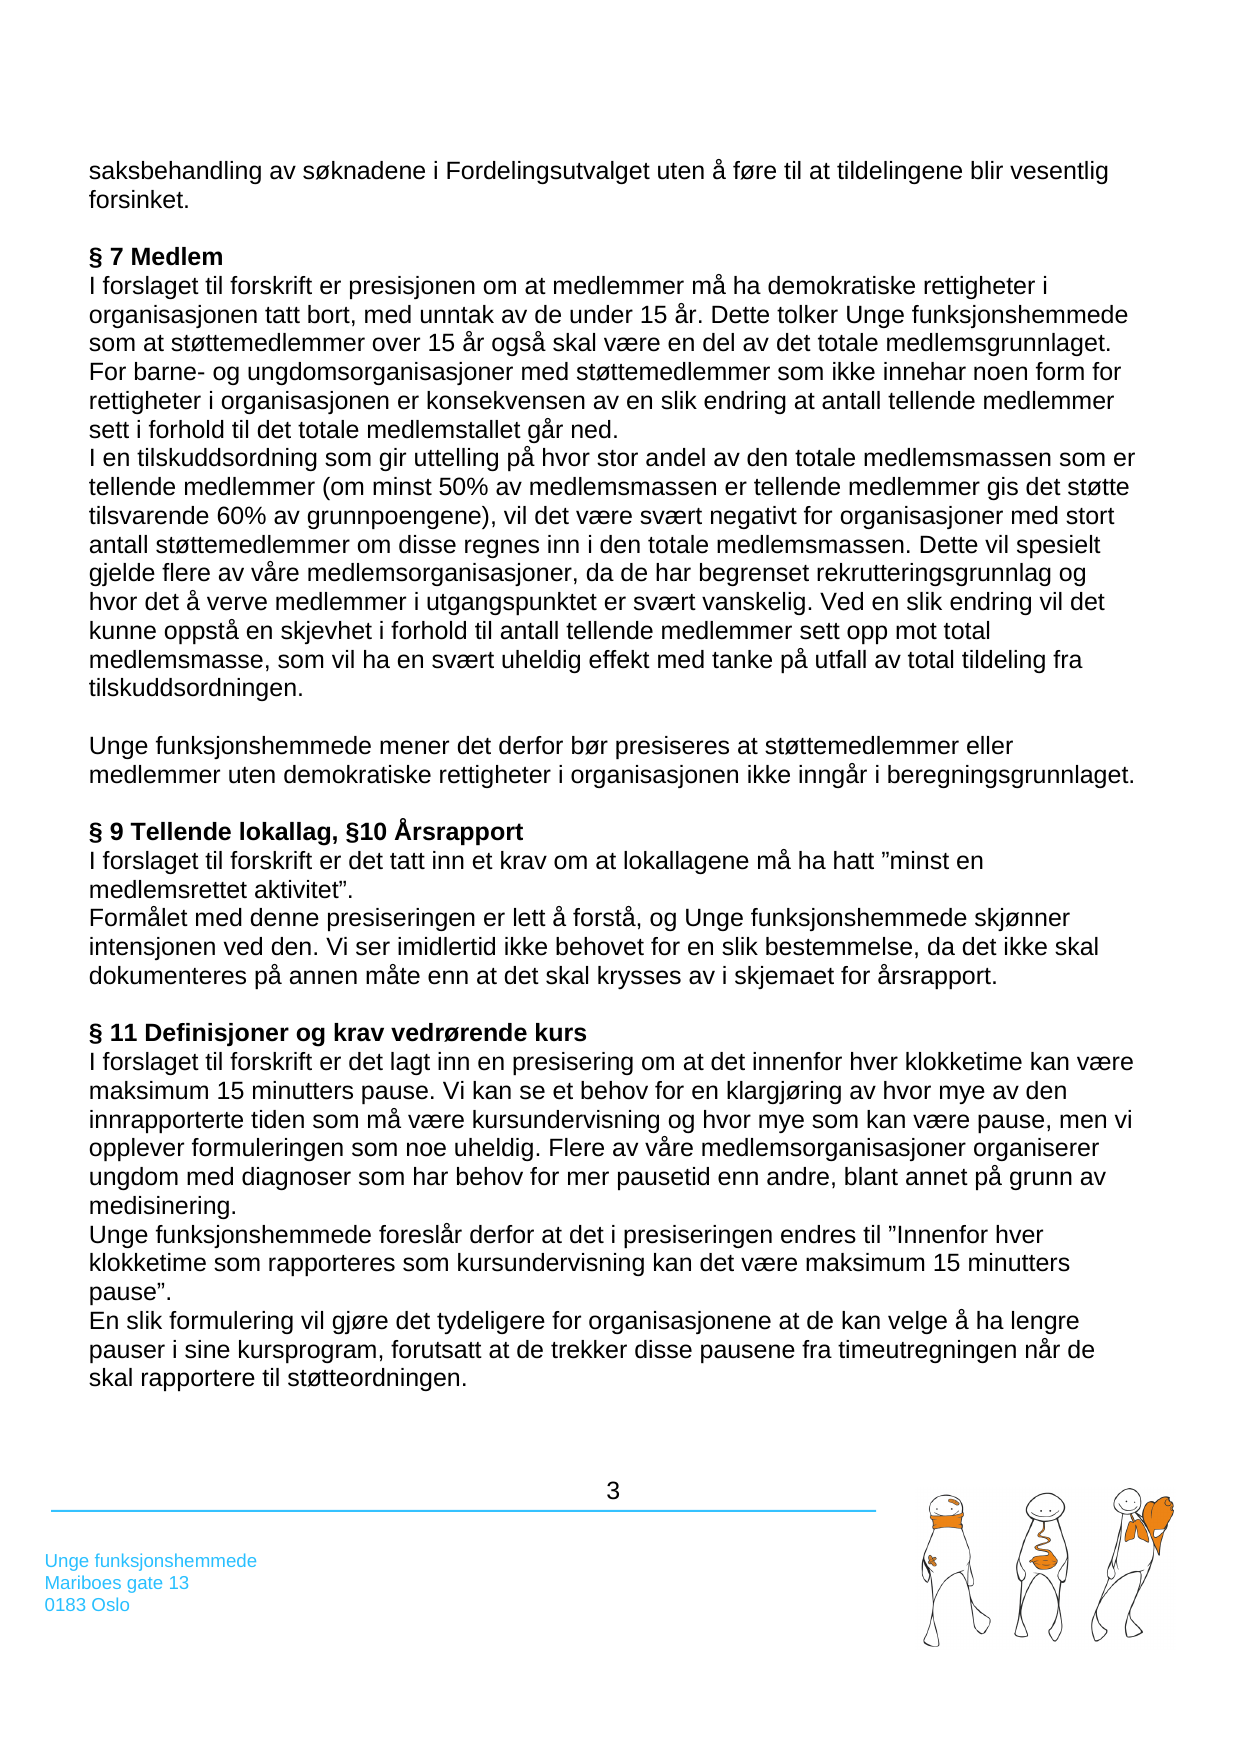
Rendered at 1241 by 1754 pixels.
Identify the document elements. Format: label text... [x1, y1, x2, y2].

picture [914, 1487, 1177, 1650]
text § 11 Definisjoner og krav vedrørende kurs [89, 1018, 1137, 1047]
text Unge funksjonshemmede mener det derfor bør presiseres at støttemedlemmer eller medlemmer uten demokratiske rettigheter i organisasjonen ikke inngår i beregningsgrunnlaget. [89, 731, 1137, 788]
text § 7 Medlem [89, 242, 1137, 271]
text En slik formulering vil gjøre det tydeligere for organisasjonene at de kan velge å ha lengre pauser i sine kursprogram, forutsatt at de trekker disse pausene fra timeutregningen når de skal rapportere til støtteordningen. [89, 1306, 1137, 1392]
text I forslaget til forskrift er presisjonen om at medlemmer må ha demokratiske rettigheter i organisasjonen tatt bort, med unntak av de under 15 år. Dette tolker Unge funksjonshemmede som at støttemedlemmer over 15 år også skal være en del av det totale medlemsgrunnlaget. For barne- og ungdomsorganisasjoner med støttemedlemmer som ikke innehar noen form for rettigheter i organisasjonen er konsekvensen av en slik endring at antall tellende medlemmer sett i forhold til det totale medlemstallet går ned. [89, 271, 1137, 443]
text Unge funksjonshemmede foreslår derfor at det i presiseringen endres til ”Innenfor hver klokketime som rapporteres som kursundervisning kan det være maksimum 15 minutters pause”. [89, 1219, 1137, 1306]
text I forslaget til forskrift er det lagt inn en presisering om at det innenfor hver klokketime kan være maksimum 15 minutters pause. Vi kan se et behov for en klargjøring av hvor mye av den innrapporterte tiden som må være kursundervisning og hvor mye som kan være pause, men vi opplever formuleringen som noe uheldig. Flere av våre medlemsorganisasjoner organiserer ungdom med diagnoser som har behov for mer pausetid enn andre, blant annet på grunn av medisinering. [89, 1047, 1137, 1219]
text I forslaget til forskrift er det tatt inn et krav om at lokallagene må ha hatt ”minst en medlemsrettet aktivitet”. [89, 846, 1137, 903]
text § 9 Tellende lokallag, §10 Årsrapport [89, 817, 1137, 846]
text Formålet med denne presiseringen er lett å forstå, og Unge funksjonshemmede skjønner intensjonen ved den. Vi ser imidlertid ikke behovet for en slik bestemmelse, da det ikke skal dokumenteres på annen måte enn at det skal krysses av i skjemaet for årsrapport. [89, 903, 1137, 989]
text I en tilskuddsordning som gir uttelling på hvor stor andel av den totale medlemsmassen som er tellende medlemmer (om minst 50% av medlemsmassen er tellende medlemmer gis det støtte tilsvarende 60% av grunnpoengene), vil det være svært negativt for organisasjoner med stort antall støttemedlemmer om disse regnes inn i den totale medlemsmassen. Dette vil spesielt gjelde flere av våre medlemsorganisasjoner, da de har begrenset rekrutteringsgrunnlag og hvor det å verve medlemmer i utgangspunktet er svært vanskelig. Ved en slik endring vil det kunne oppstå en skjevhet i forhold til antall tellende medlemmer sett opp mot total medlemsmasse, som vil ha en svært uheldig effekt med tanke på utfall av total tildeling fra tilskuddsordningen. [89, 443, 1137, 702]
